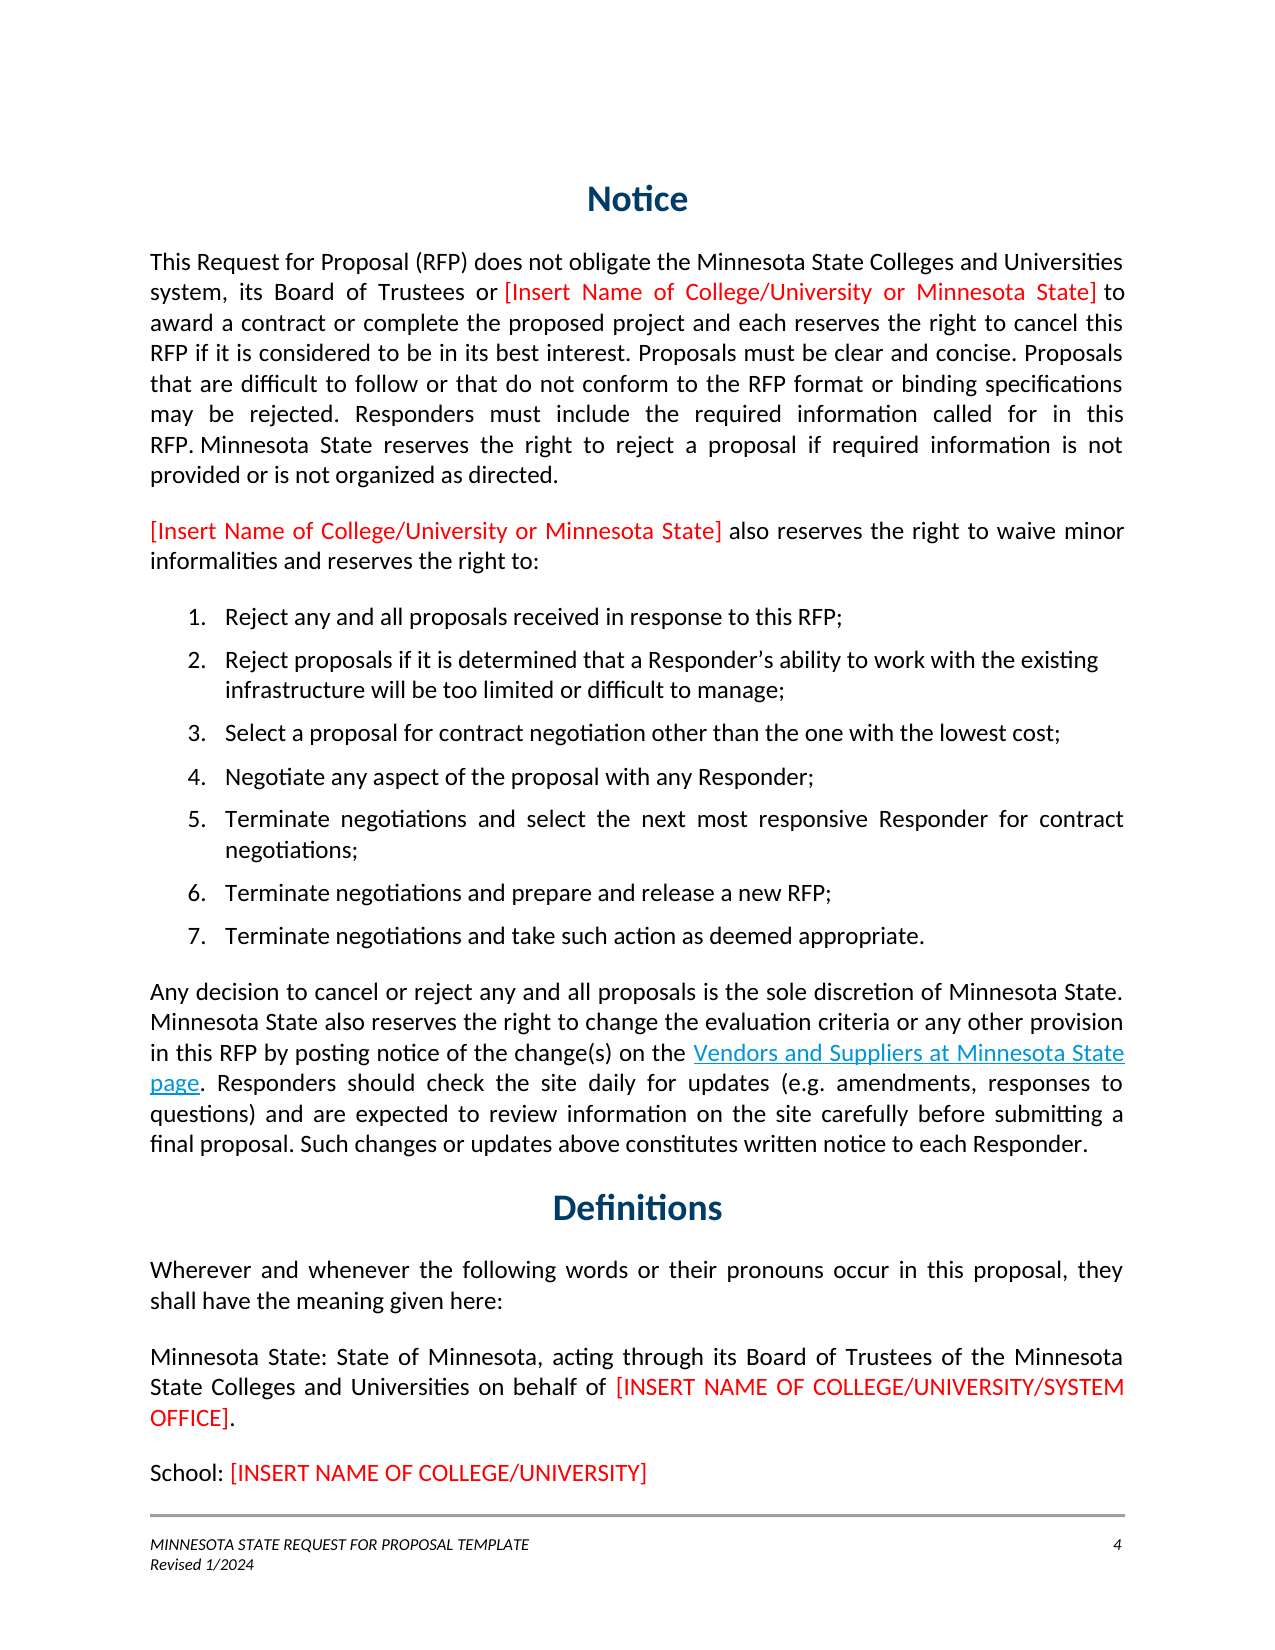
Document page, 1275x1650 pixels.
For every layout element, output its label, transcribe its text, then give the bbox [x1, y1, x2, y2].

text Wherever and whenever the following words or their pronouns occur in this proposal, they shall have the meaning given here: [150, 1255, 1125, 1316]
text This Request for Proposal (RFP) does not obligate the Minnesota State Colleges and Universities system, its Board of Trustees or [Insert Name of College/University or Minnesota State] to award a contract or complete the proposed project and each reserves the right to cancel this RFP if it is considered to be in its best interest. Proposals must be clear and concise. Proposals that are difficult to follow or that do not conform to the RFP format or binding specifications may be rejected. Responders must include the required information called for in this RFP. Minnesota State reserves the right to reject a proposal if required information is not provided or is not organized as directed. [150, 246, 1125, 490]
text Minnesota State: State of Minnesota, acting through its Board of Trustees of the Minnesota State Colleges and Universities on behalf of [INSERT NAME OF COLLEGE/UNIVERSITY/SYSTEM OFFICE]. [150, 1341, 1125, 1432]
list Negotiate any aspect of the proposal with any Responder; [187, 761, 1125, 791]
text School: [INSERT NAME OF COLLEGE/UNIVERSITY] [150, 1457, 1125, 1488]
subtitle Notice [150, 175, 1125, 221]
subtitle Definitions [150, 1184, 1125, 1230]
list Select a proposal for contract negotiation other than the one with the lowest cost; [187, 718, 1125, 748]
list Reject any and all proposals received in response to this RFP; [187, 601, 1125, 632]
list Terminate negotiations and take such action as deemed appropriate. [187, 920, 1125, 951]
text [Insert Name of College/University or Minnesota State] also reserves the right to waive minor informalities and reserves the right to: [150, 515, 1125, 576]
list Terminate negotiations and prepare and release a new RFP; [187, 877, 1125, 908]
list Terminate negotiations and select the next most responsive Responder for contract negotiations; [187, 804, 1125, 865]
text Any decision to cancel or reject any and all proposals is the sole discretion of Minnesota State. Minnesota State also reserves the right to change the evaluation criteria or any other provision in this RFP by posting notice of the change(s) on the Vendors and Suppliers at Minnesota State page. Responders should check the site daily for updates (e.g. amendments, responses to questions) and are expected to review information on the site carefully before submitting a final proposal. Such changes or updates above constitutes written notice to each Responder. [150, 976, 1125, 1159]
list Reject proposals if it is determined that a Responder’s ability to work with the existing infrastructure will be too limited or difficult to manage; [187, 644, 1125, 705]
